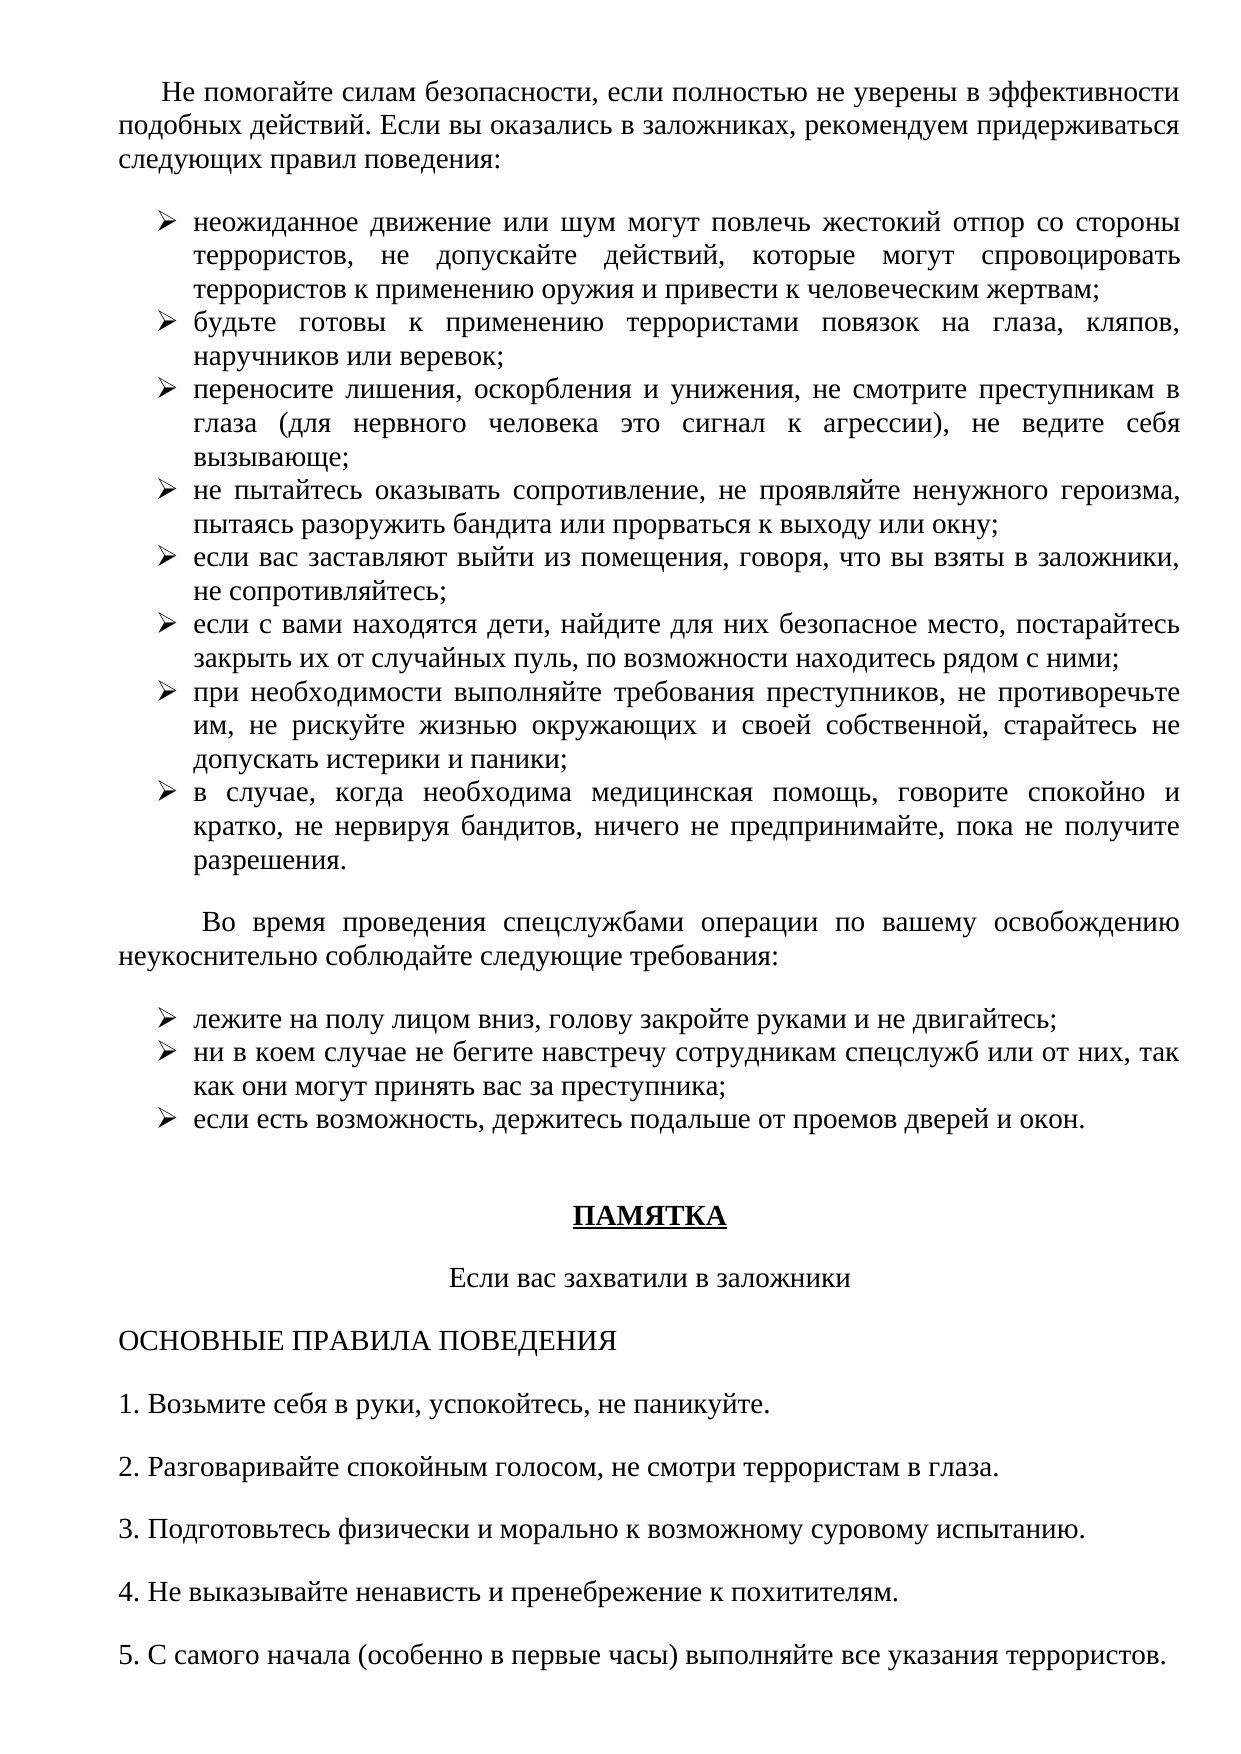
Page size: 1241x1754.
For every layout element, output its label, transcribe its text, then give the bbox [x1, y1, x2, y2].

list в случае, когда необходима медицинская помощь, говорите спокойно и кратко, не нервируя бандитов, ничего не предпринимайте, пока не получите разрешения. [156, 774, 1181, 875]
text Если вас захватили в заложники [118, 1261, 1181, 1294]
list переносите лишения, оскорбления и унижения, не смотрите преступникам в глаза (для нервного человека это сигнал к агрессии), не ведите себя вызывающе; [156, 372, 1181, 472]
text Не помогайте силам безопасности, если полностью не уверены в эффективности подобных действий. Если вы оказались в заложниках, рекомендуем придерживаться следующих правил поведения: [118, 74, 1181, 174]
list лежите на полу лицом вниз, голову закройте руками и не двигайтесь; [156, 1001, 1181, 1034]
text 4. Не выказывайте ненависть и пренебрежение к похитителям. [118, 1574, 1181, 1608]
list при необходимости выполняйте требования преступников, не противоречьте им, не рискуйте жизнью окружающих и своей собственной, старайтесь не допускать истерики и паники; [156, 674, 1181, 774]
list если есть возможность, держитесь подальше от проемов дверей и окон. [156, 1102, 1181, 1135]
text 3. Подготовьтесь физически и морально к возможному суровому испытанию. [118, 1511, 1181, 1545]
list будьте готовы к применению террористами повязок на глаза, кляпов, наручников или веревок; [156, 304, 1181, 372]
text ПАМЯТКА [118, 1198, 1181, 1231]
text 5. С самого начала (особенно в первые часы) выполняйте все указания террористов. [118, 1637, 1181, 1670]
list не пытайтесь оказывать сопротивление, не проявляйте ненужного героизма, пытаясь разоружить бандита или прорваться к выходу или окну; [156, 472, 1181, 539]
text ОСНОВНЫЕ ПРАВИЛА ПОВЕДЕНИЯ [118, 1323, 1181, 1357]
text 1. Возьмите себя в руки, успокойтесь, не паникуйте. [118, 1386, 1181, 1419]
text Во время проведения спецслужбами операции по вашему освобождению неукоснительно соблюдайте следующие требования: [118, 904, 1181, 972]
text 2. Разговаривайте спокойным голосом, не смотри террористам в глаза. [118, 1449, 1181, 1482]
list неожиданное движение или шум могут повлечь жестокий отпор со стороны террористов, не допускайте действий, которые могут спровоцировать террористов к применению оружия и привести к человеческим жертвам; [156, 204, 1181, 304]
list если вас заставляют выйти из помещения, говоря, что вы взяты в заложники, не сопротивляйтесь; [156, 539, 1181, 607]
list если с вами находятся дети, найдите для них безопасное место, постарайтесь закрыть их от случайных пуль, по возможности находитесь рядом с ними; [156, 607, 1181, 674]
list ни в коем случае не бегите навстречу сотрудникам спецслужб или от них, так как они могут принять вас за преступника; [156, 1034, 1181, 1102]
